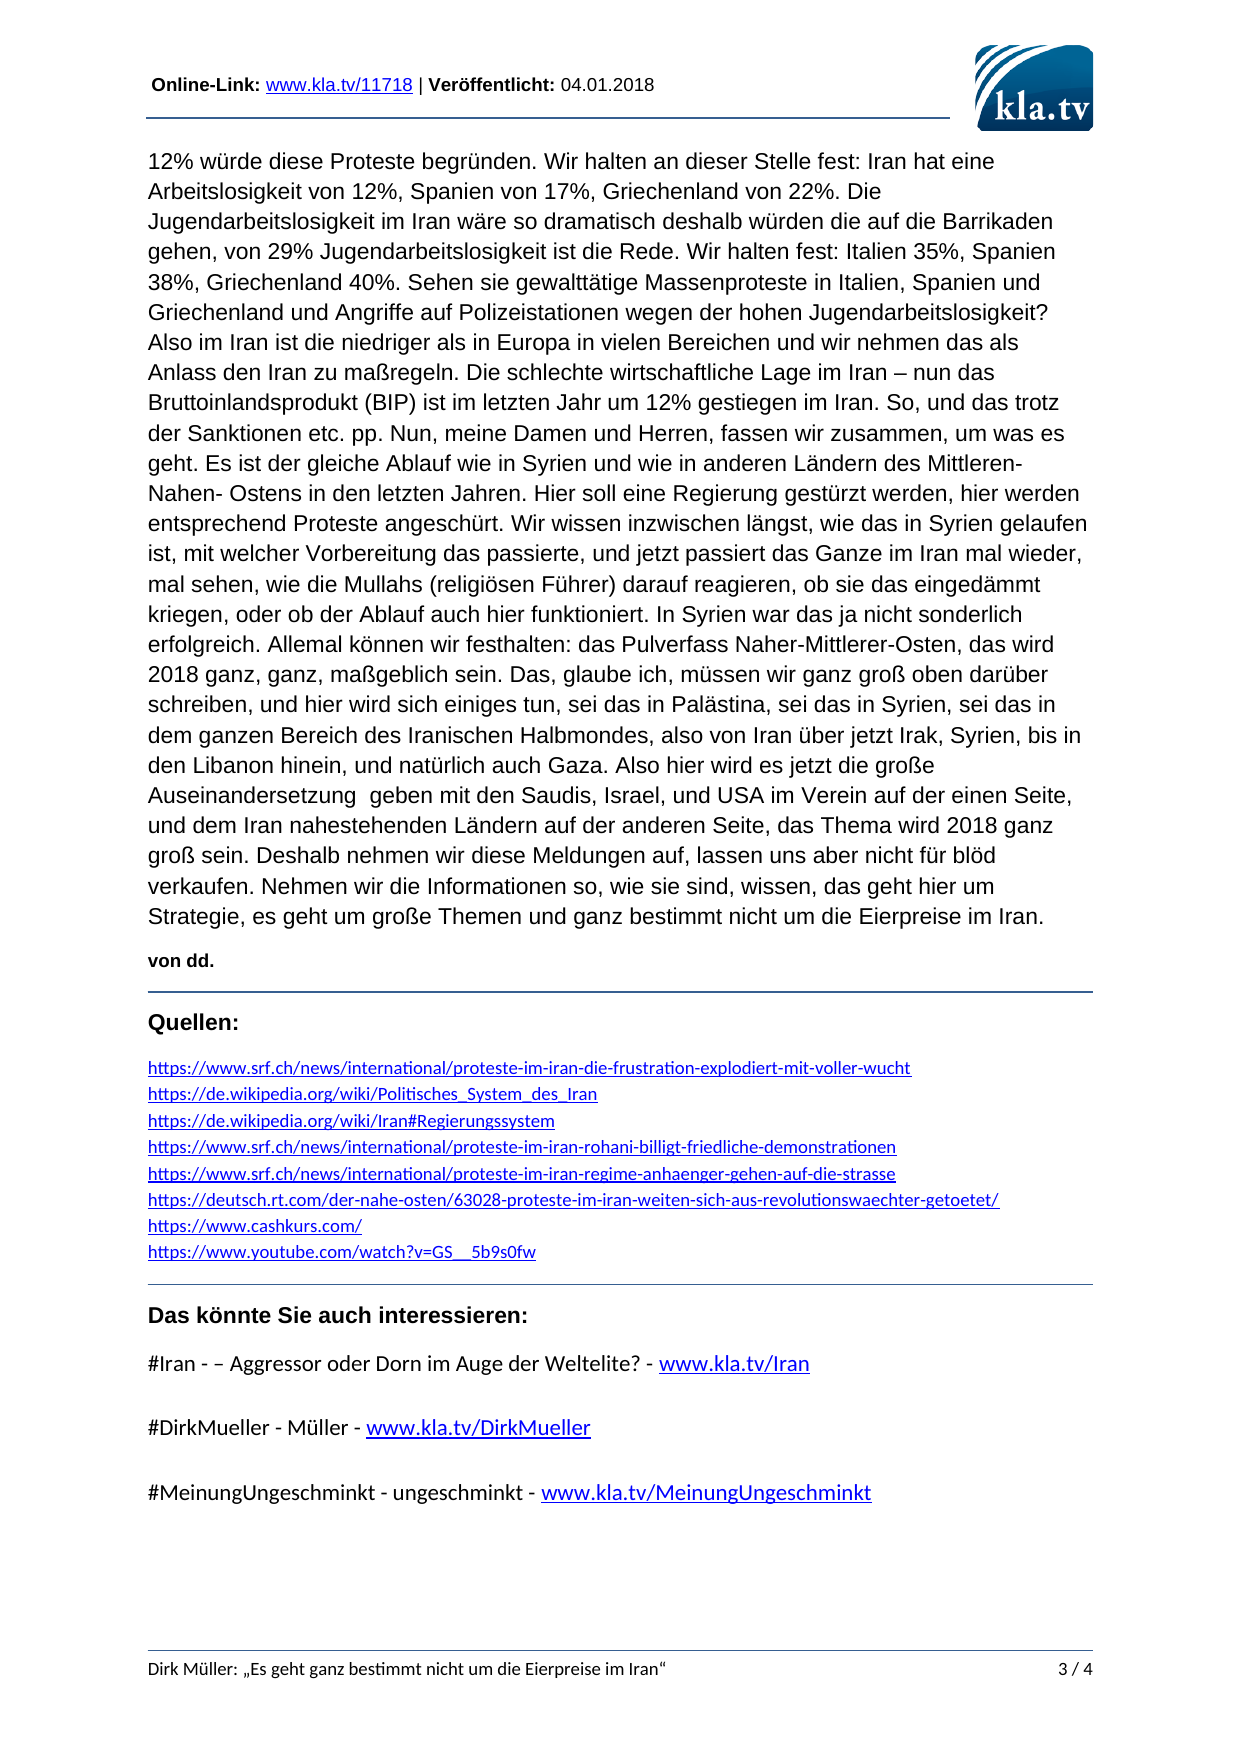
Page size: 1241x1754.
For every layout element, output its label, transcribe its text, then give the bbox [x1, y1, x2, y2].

text #Iran - – Aggressor oder Dorn im Auge der Weltelite? - www.kla.tv/Iran #DirkMueller - Müller - www.kla.tv/DirkMueller #MeinungUngeschminkt - ungeschminkt - www.kla.tv/MeinungUngeschminkt [148, 1349, 1093, 1506]
text https://www.srf.ch/news/international/proteste-im-iran-die-frustration-explodiert-mit-voller-wucht https://de.wikipedia.org/wiki/Politisches_System_des_Iran https://de.wikipedia.org/wiki/Iran#Regierungssystem https://www.srf.ch/news/international/proteste-im-iran-rohani-billigt-friedliche-demonstrationen https://www.srf.ch/news/international/proteste-im-iran-regime-anhaenger-gehen-auf-die-strasse https://deutsch.rt.com/der-nahe-osten/63028-proteste-im-iran-weiten-sich-aus-revolutionswaechter-getoetet/ https://www.cashkurs.com/ https://www.youtube.com/watch?v=GS__5b9s0fw [148, 1056, 1093, 1264]
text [148, 148, 1093, 929]
text Quellen: [148, 993, 1093, 1036]
text Das könnte Sie auch interessieren: [148, 1285, 1093, 1328]
text von dd. [148, 950, 1093, 971]
